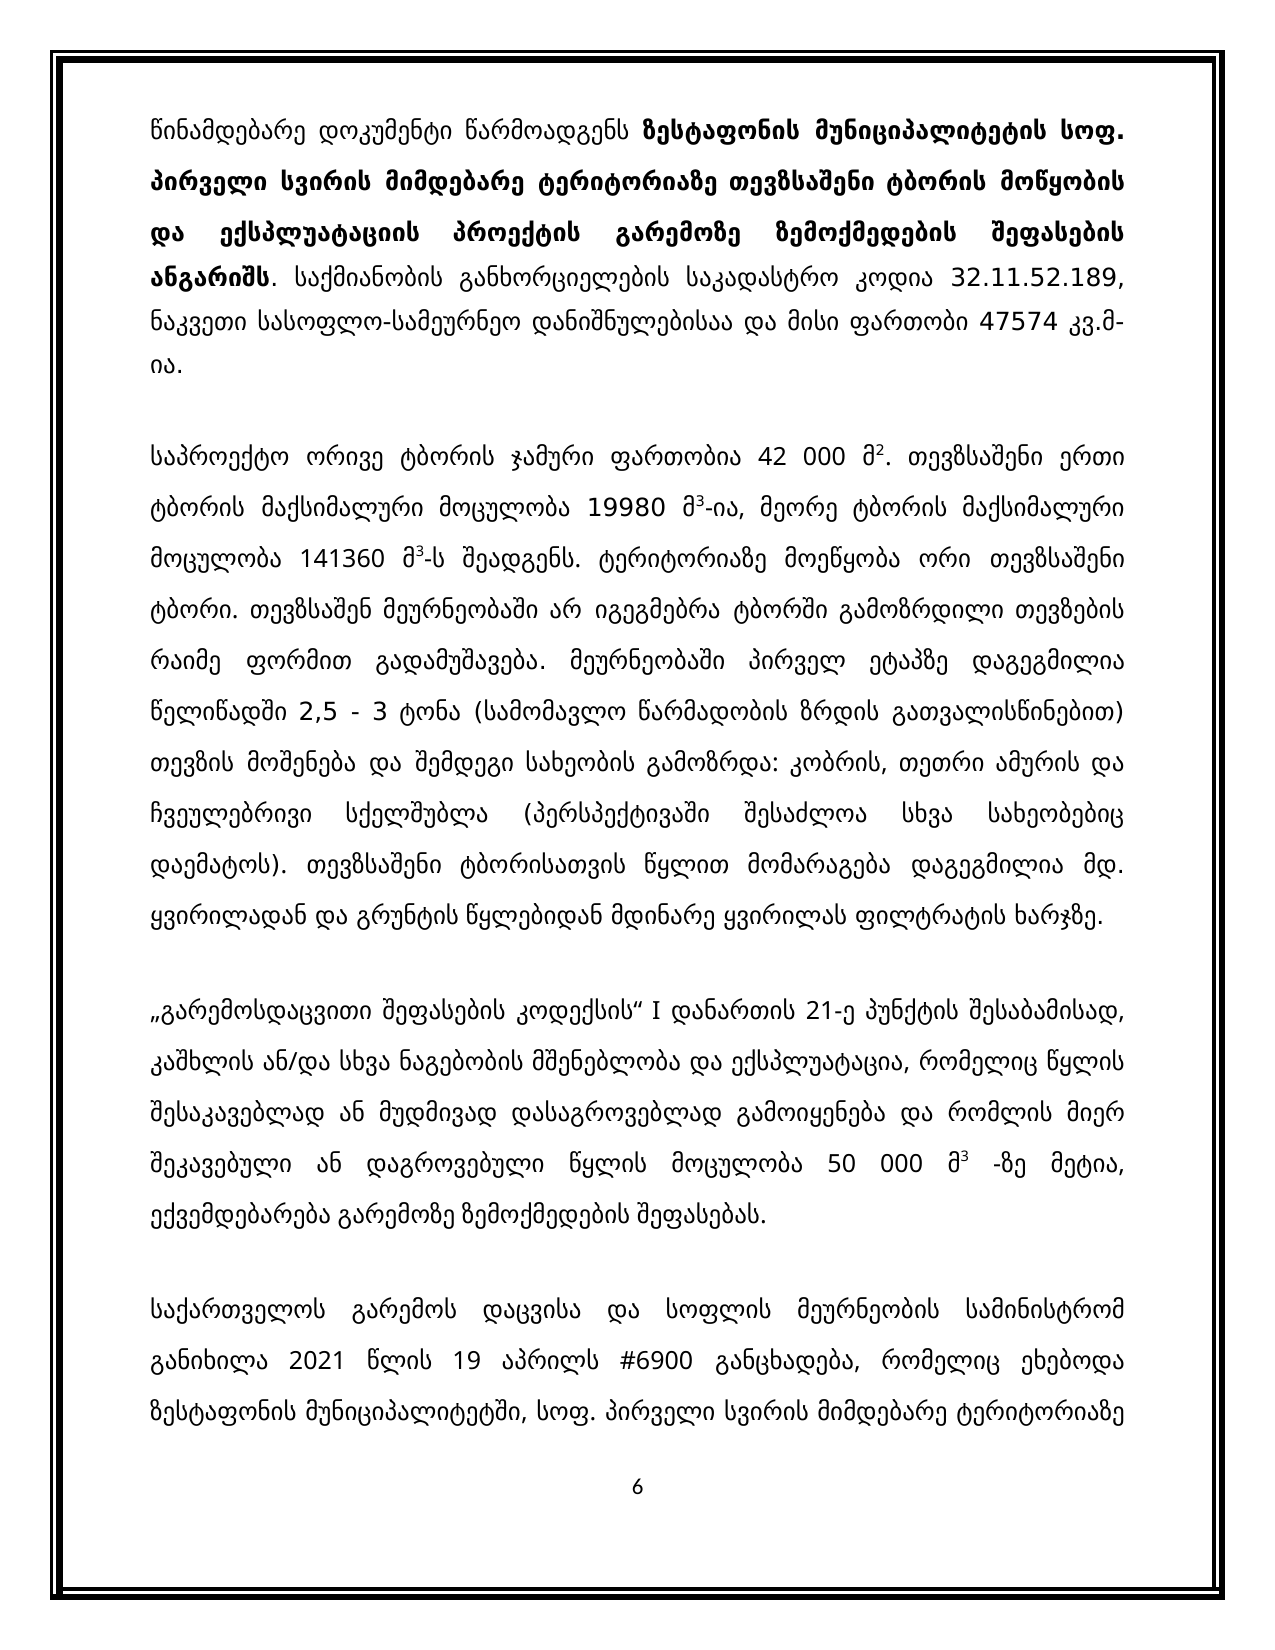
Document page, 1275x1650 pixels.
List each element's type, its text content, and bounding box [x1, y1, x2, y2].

text საპროექტო ორივე ტბორის ჯამური ფართობია 42 000 მ2. თევზსაშენი ერთი ტბორის მაქსიმალური მოცულობა 19980 მ3-ია, მეორე ტბორის მაქსიმალური მოცულობა 141360 მ3-ს შეადგენს. ტერიტორიაზე მოეწყობა ორი თევზსაშენი ტბორი. თევზსაშენ მეურნეობაში არ იგეგმებრა ტბორში გამოზრდილი თევზების რაიმე ფორმით გადამუშავება. მეურნეობაში პირველ ეტაპზე დაგეგმილია წელიწადში 2,5 - 3 ტონა (სამომავლო წარმადობის ზრდის გათვალისწინებით) თევზის მოშენება და შემდეგი სახეობის გამოზრდა: კობრის, თეთრი ამურის და ჩვეულებრივი სქელშუბლა (პერსპექტივაში შესაძლოა სხვა სახეობებიც დაემატოს). თევზსაშენი ტბორისათვის წყლით მომარაგება დაგეგმილია მდ. ყვირილადან და გრუნტის წყლებიდან მდინარე ყვირილას ფილტრატის ხარჯზე. [150, 438, 1125, 932]
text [150, 1291, 1125, 1427]
text „გარემოსდაცვითი შეფასების კოდექსის“ I დანართის 21-ე პუნქტის შესაბამისად, კაშხლის ან/და სხვა ნაგებობის მშენებლობა და ექსპლუატაცია, რომელიც წყლის შესაკავებლად ან მუდმივად დასაგროვებლად გამოიყენება და რომლის მიერ შეკავებული ან დაგროვებული წყლის მოცულობა 50 000 მ3 -ზე მეტია, ექვემდებარება გარემოზე ზემოქმედების შეფასებას. [150, 992, 1125, 1231]
text წინამდებარე დოკუმენტი წარმოადგენს ზესტაფონის მუნიციპალიტეტის სოფ. პირველი სვირის მიმდებარე ტერიტორიაზე თევზსაშენი ტბორის მოწყობის და ექსპლუატაციის პროექტის გარემოზე ზემოქმედების შეფასების ანგარიშს. საქმიანობის განხორციელების საკადასტრო კოდია 32.11.52.189, ნაკვეთი სასოფლო-სამეურნეო დანიშნულებისაა და მისი ფართობი 47574 კვ.მ-ია. [150, 112, 1125, 380]
